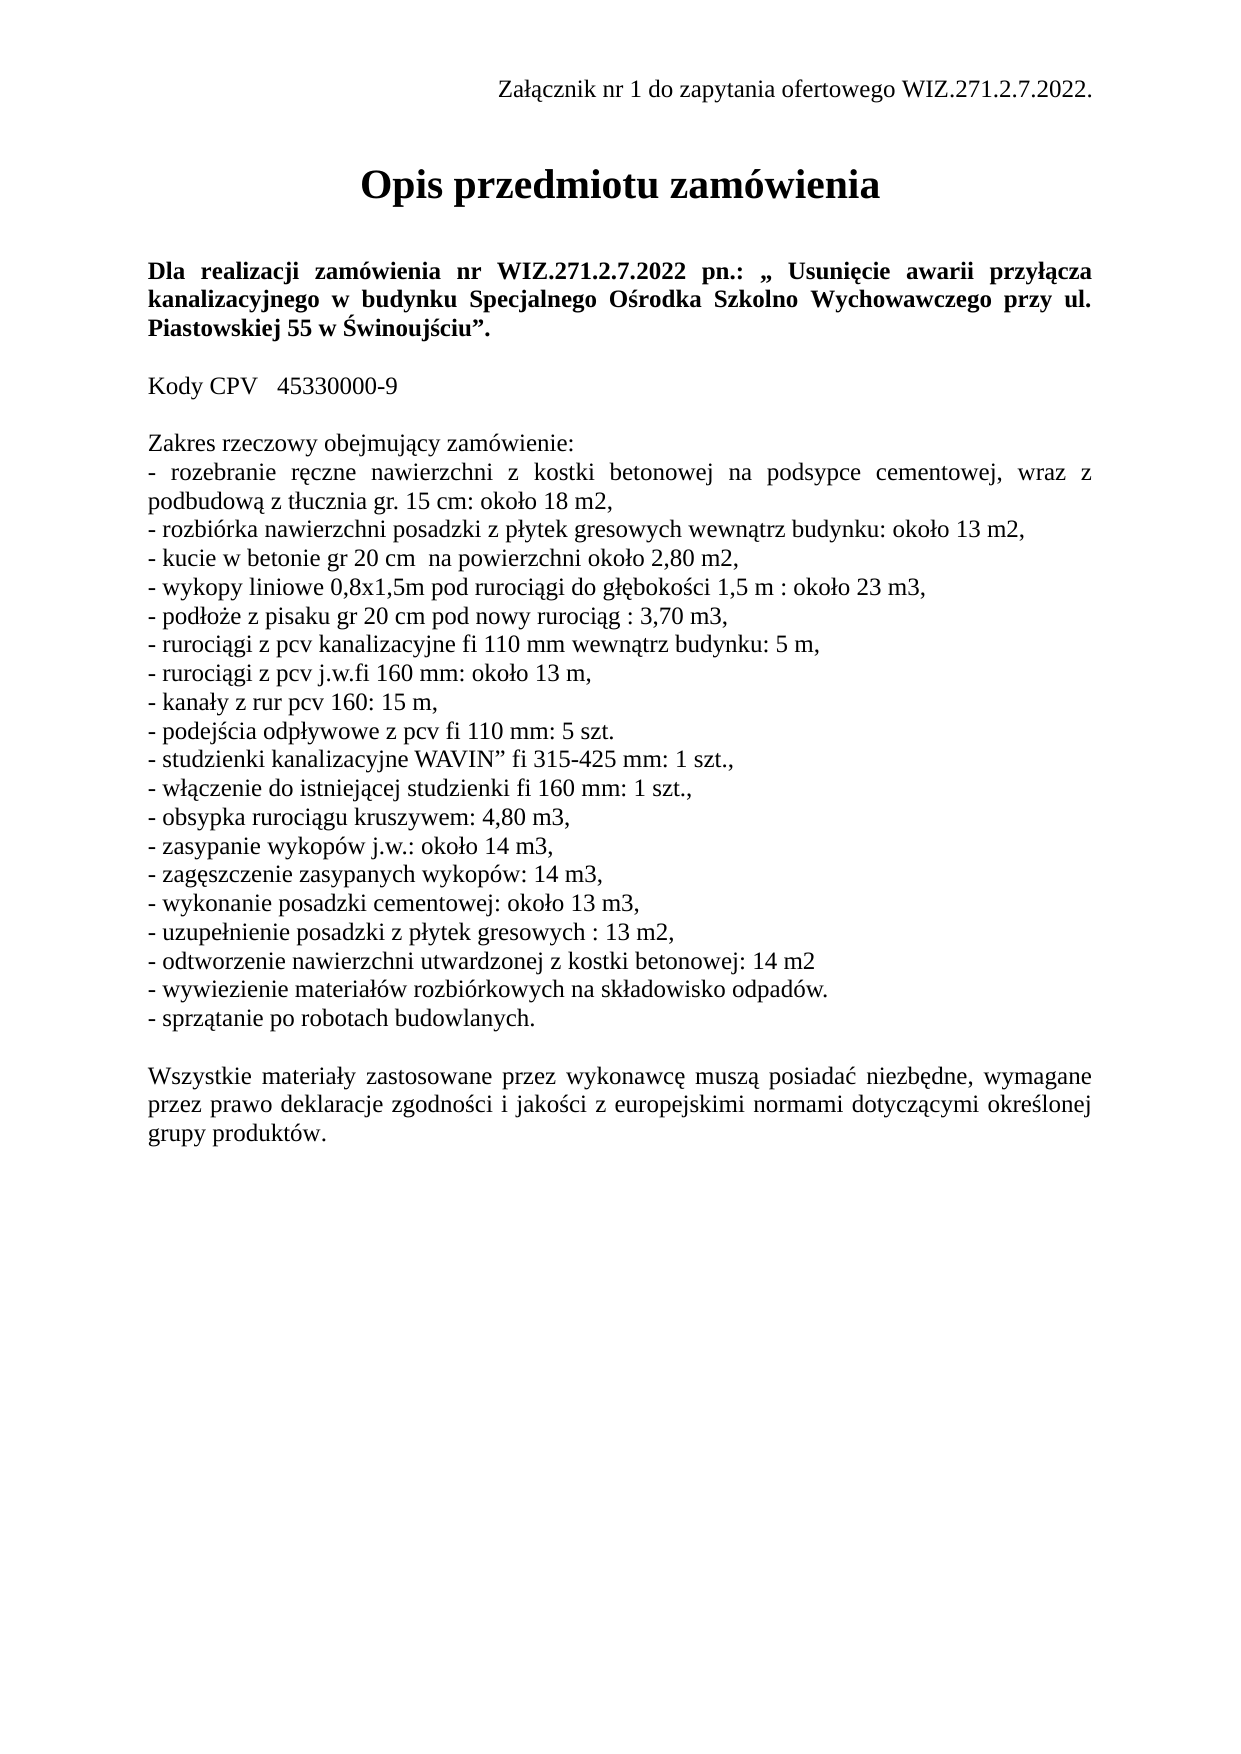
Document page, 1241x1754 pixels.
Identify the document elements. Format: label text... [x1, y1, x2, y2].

subtitle Opis przedmiotu zamówienia [148, 160, 1093, 208]
text - kucie w betonie gr 20 cm na powierzchni około 2,80 m2, [148, 543, 1093, 572]
text - rozebranie ręczne nawierzchni z kostki betonowej na podsypce cementowej, wraz z podbudową z tłucznia gr. 15 cm: około 18 m2, [148, 457, 1093, 514]
text - podejścia odpływowe z pcv fi 110 mm: 5 szt. [148, 716, 1093, 744]
text - wykopy liniowe 0,8x1,5m pod rurociągi do głębokości 1,5 m : około 23 m3, [148, 572, 1093, 601]
text - wykonanie posadzki cementowej: około 13 m3, [148, 888, 1093, 917]
text - rurociągi z pcv j.w.fi 160 mm: około 13 m, [148, 658, 1093, 687]
text - zagęszczenie zasypanych wykopów: 14 m3, [148, 859, 1093, 888]
text - włączenie do istniejącej studzienki fi 160 mm: 1 szt., [148, 773, 1093, 802]
text Wszystkie materiały zastosowane przez wykonawcę muszą posiadać niezbędne, wymagane przez prawo deklaracje zgodności i jakości z europejskimi normami dotyczącymi określonej grupy produktów. [148, 1061, 1093, 1147]
text - wywiezienie materiałów rozbiórkowych na składowisko odpadów. [148, 974, 1093, 1003]
text - obsypka rurociągu kruszywem: 4,80 m3, [148, 802, 1093, 831]
text Zakres rzeczowy obejmujący zamówienie: [148, 428, 1093, 457]
text - studzienki kanalizacyjne WAVIN” fi 315-425 mm: 1 szt., [148, 744, 1093, 773]
text - zasypanie wykopów j.w.: około 14 m3, [148, 831, 1093, 859]
text - uzupełnienie posadzki z płytek gresowych : 13 m2, [148, 917, 1093, 946]
text Dla realizacji zamówienia nr WIZ.271.2.7.2022 pn.: „ Usunięcie awarii przyłącza kanalizacyjnego w budynku Specjalnego Ośrodka Szkolno Wychowawczego przy ul. Piastowskiej 55 w Świnoujściu”. [148, 256, 1093, 342]
text - rozbiórka nawierzchni posadzki z płytek gresowych wewnątrz budynku: około 13 m2, [148, 514, 1093, 543]
text - kanały z rur pcv 160: 15 m, [148, 687, 1093, 716]
text - sprzątanie po robotach budowlanych. [148, 1003, 1093, 1032]
text - odtworzenie nawierzchni utwardzonej z kostki betonowej: 14 m2 [148, 946, 1093, 974]
text - podłoże z pisaku gr 20 cm pod nowy rurociąg : 3,70 m3, [148, 601, 1093, 629]
text Kody CPV 45330000-9 [148, 371, 1093, 399]
text - rurociągi z pcv kanalizacyjne fi 110 mm wewnątrz budynku: 5 m, [148, 629, 1093, 658]
